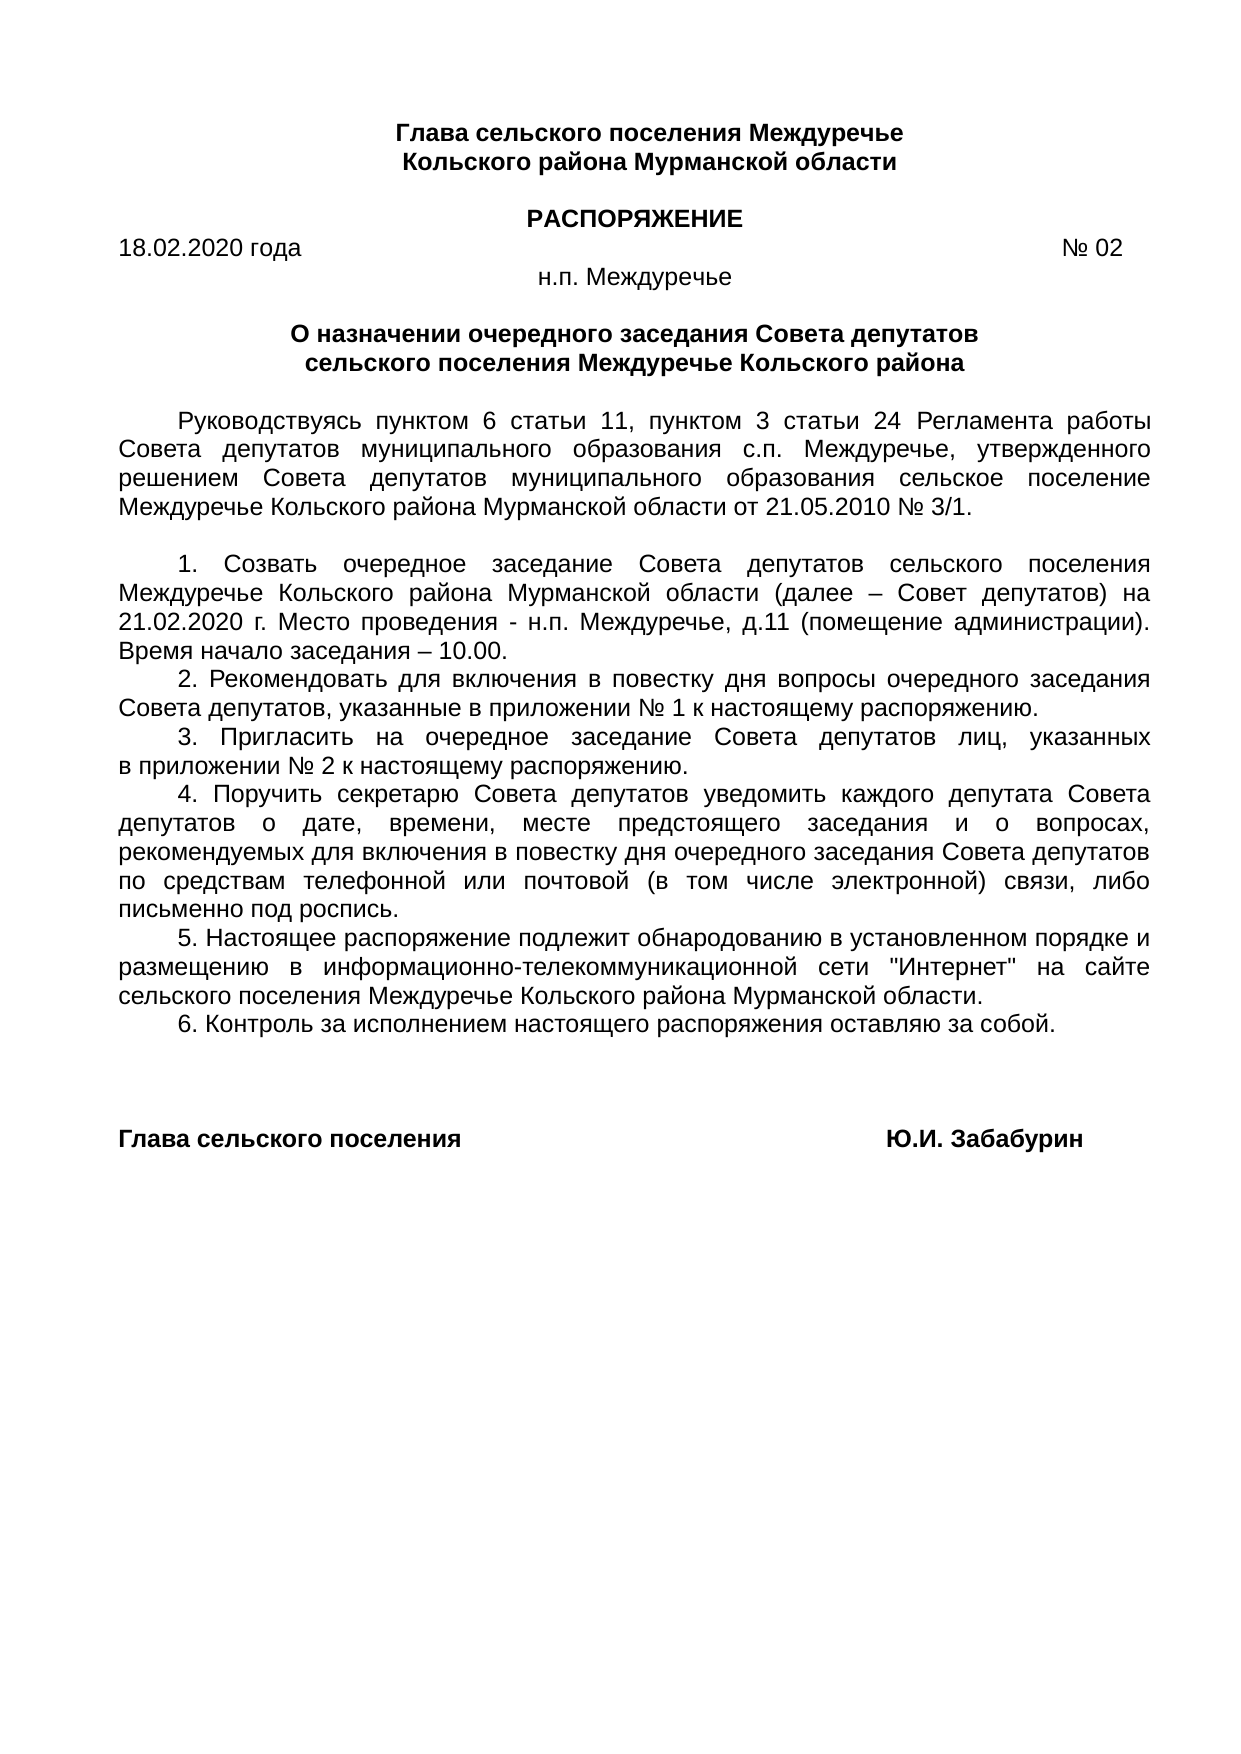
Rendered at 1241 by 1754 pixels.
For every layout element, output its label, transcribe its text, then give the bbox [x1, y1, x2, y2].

text РАСПОРЯЖЕНИЕ [118, 204, 1152, 233]
text Кольского района Мурманской области [118, 147, 1181, 176]
text Глава сельского поселения Ю.И. Забабурин [118, 1124, 1152, 1153]
text О назначении очередного заседания Совета депутатов [118, 319, 1152, 348]
text 18.02.2020 года № 02 [118, 233, 1152, 262]
text 1. Созвать очередное заседание Совета депутатов сельского поселения Междуречье Кольского района Мурманской области (далее – Совет депутатов) на 21.02.2020 г. Место проведения - н.п. Междуречье, д.11 (помещение администрации). Время начало заседания – 10.00. [118, 549, 1152, 664]
text н.п. Междуречье [118, 262, 1152, 291]
text Глава сельского поселения Междуречье [118, 118, 1181, 147]
text Руководствуясь пунктом 6 статьи 11, пунктом 3 статьи 24 Регламента работы Совета депутатов муниципального образования с.п. Междуречье, утвержденного решением Совета депутатов муниципального образования сельское поселение Междуречье Кольского района Мурманской области от 21.05.2010 № 3/1. [118, 406, 1152, 521]
text 6. Контроль за исполнением настоящего распоряжения оставляю за собой. [118, 1009, 1152, 1038]
text 2. Рекомендовать для включения в повестку дня вопросы очередного заседания Совета депутатов, указанные в приложении № 1 к настоящему распоряжению. [118, 664, 1152, 722]
text сельского поселения Междуречье Кольского района [118, 348, 1152, 377]
text 4. Поручить секретарю Совета депутатов уведомить каждого депутата Совета депутатов о дате, времени, месте предстоящего заседания и о вопросах, рекомендуемых для включения в повестку дня очередного заседания Совета депутатов по средствам телефонной или почтовой (в том числе электронной) связи, либо письменно под роспись. [118, 779, 1152, 923]
text 5. Настоящее распоряжение подлежит обнародованию в установленном порядке и размещению в информационно-телекоммуникационной сети "Интернет" на сайте сельского поселения Междуречье Кольского района Мурманской области. [118, 923, 1152, 1009]
text 3. Пригласить на очередное заседание Совета депутатов лиц, указанных в приложении № 2 к настоящему распоряжению. [118, 722, 1152, 779]
